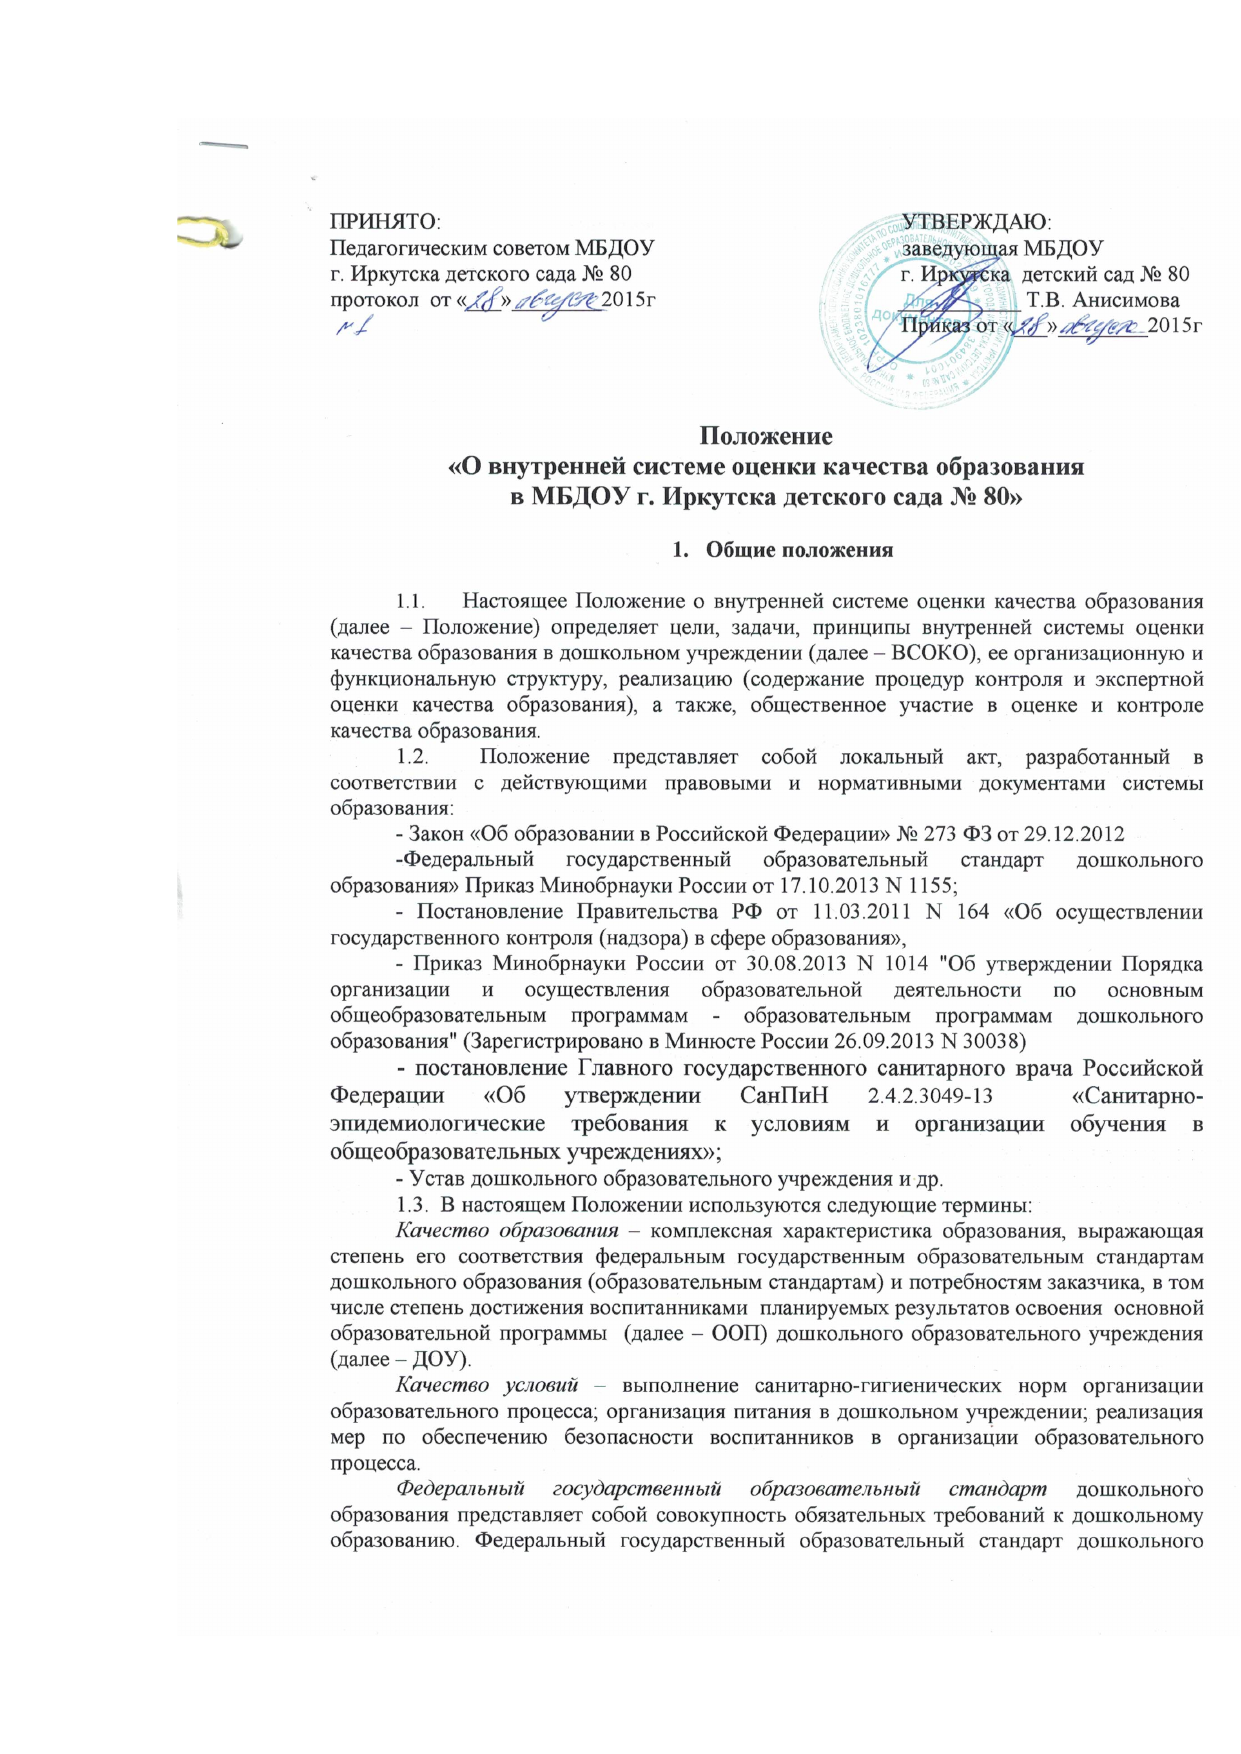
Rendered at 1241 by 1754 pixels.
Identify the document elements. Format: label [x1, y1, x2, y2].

picture [177, 118, 1241, 1636]
